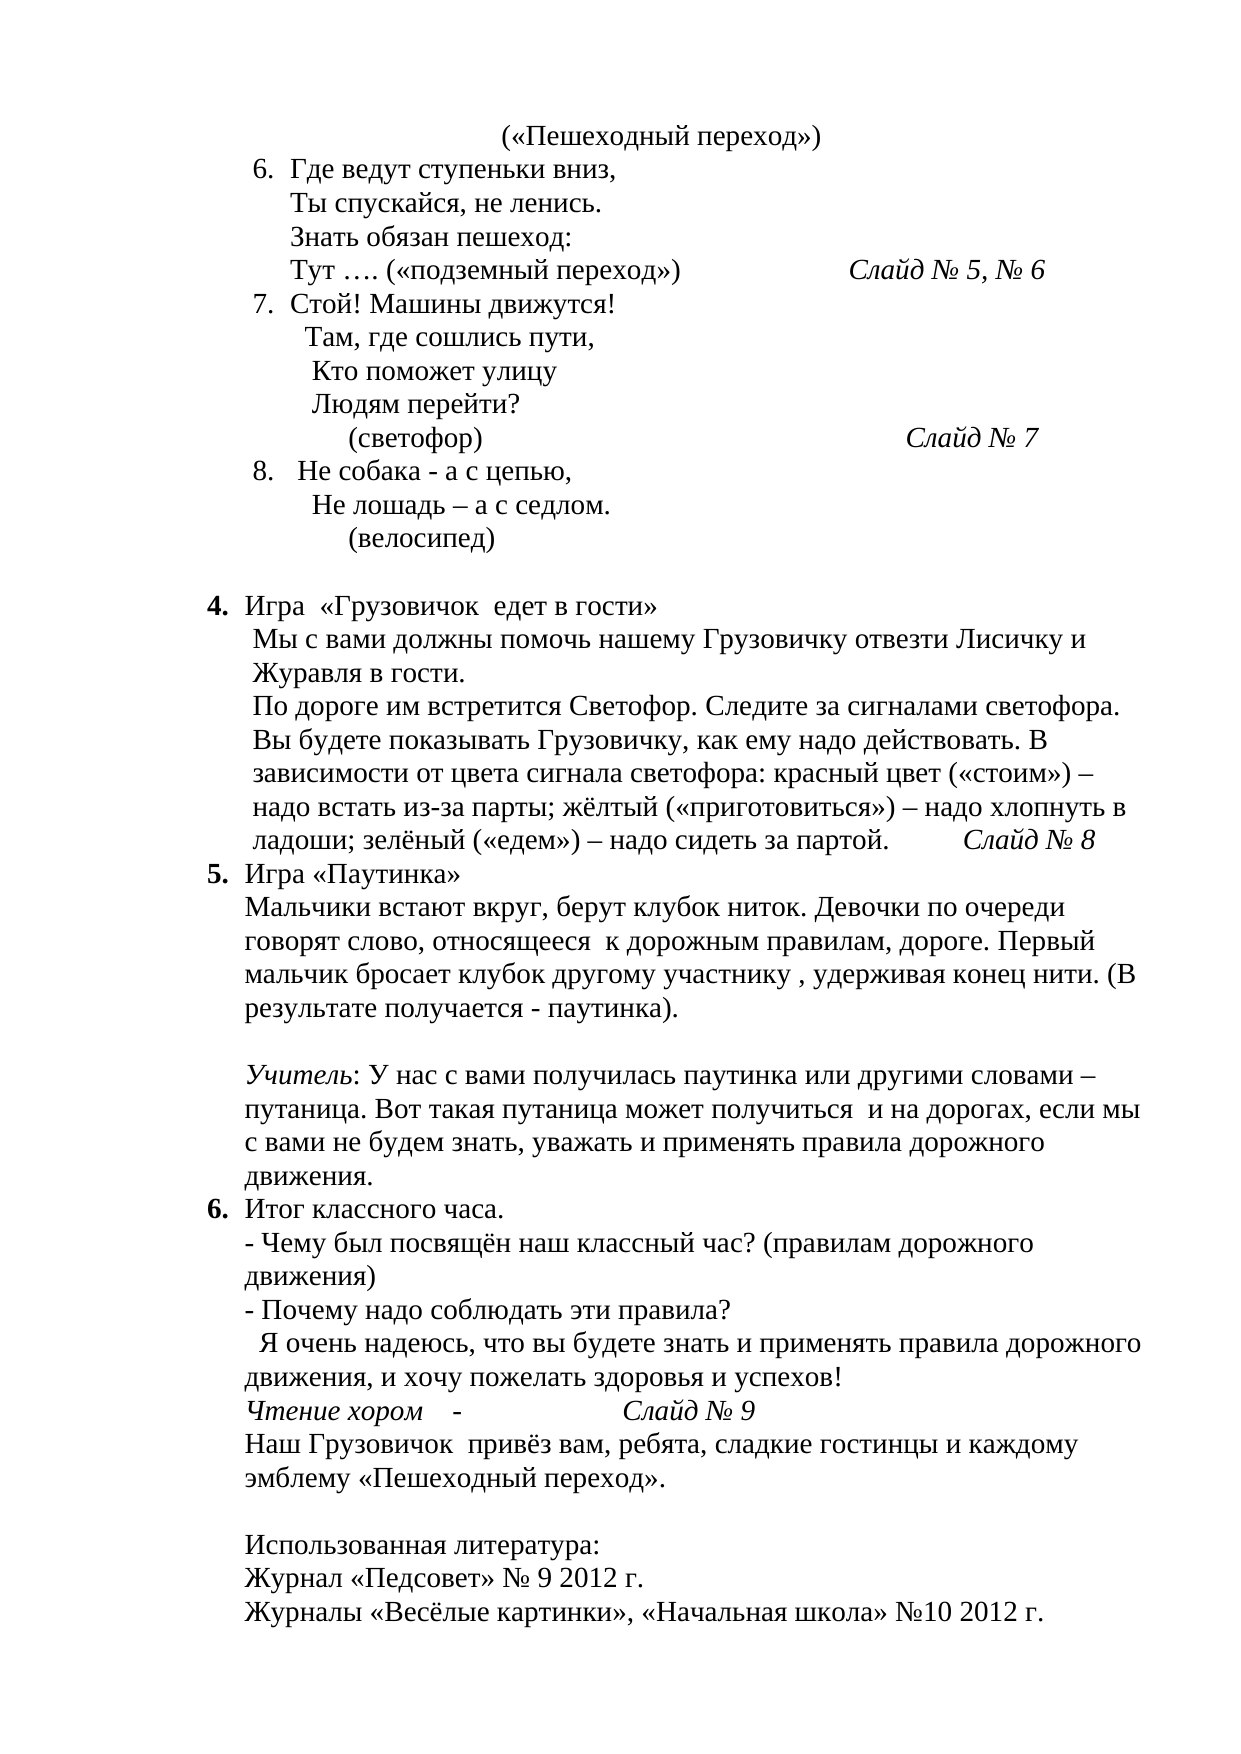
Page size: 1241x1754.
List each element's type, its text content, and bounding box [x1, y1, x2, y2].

list Стой! Машины движутся! [252, 286, 1152, 319]
list (светофор) Слайд № 7 [290, 420, 1152, 453]
list Не собака - а с цепью, [252, 453, 1152, 487]
list Итог классного часа. [207, 1191, 1152, 1225]
list Игра «Паутинка» [207, 856, 1152, 889]
list Где ведут ступеньки вниз, [252, 152, 1152, 185]
list Мы с вами должны помочь нашему Грузовичку отвезти Лисичку и Журавля в гости. [252, 621, 1152, 688]
list Журнал «Педсовет» № 9 2012 г. [244, 1560, 1152, 1594]
list Я очень надеюсь, что вы будете знать и применять правила дорожного движения, и хочу пожелать здоровья и успехов! [244, 1326, 1152, 1393]
list Учитель: У нас с вами получилась паутинка или другими словами – путаница. Вот такая путаница может получиться и на дорогах, если мы с вами не будем знать, уважать и применять правила дорожного движения. [244, 1057, 1152, 1191]
list Журналы «Весёлые картинки», «Начальная школа» №10 2012 г. [244, 1594, 1152, 1627]
list Игра «Грузовичок едет в гости» [207, 588, 1152, 621]
list Ты спускайся, не ленись. [290, 185, 1152, 219]
list (велосипед) [290, 521, 1152, 554]
list - Почему надо соблюдать эти правила? [244, 1292, 1152, 1326]
list Чтение хором - Слайд № 9 [244, 1393, 1152, 1426]
list Там, где сошлись пути, [290, 319, 1152, 353]
list По дороге им встретится Светофор. Следите за сигналами светофора. Вы будете показывать Грузовичку, как ему надо действовать. В зависимости от цвета сигнала светофора: красный цвет («стоим») – надо встать из-за парты; жёлтый («приготовиться») – надо хлопнуть в ладоши; зелёный («едем») – надо сидеть за партой. Слайд № 8 [252, 688, 1152, 856]
list Не лошадь – а с седлом. [290, 487, 1152, 521]
list Использованная литература: [244, 1527, 1152, 1560]
list Людям перейти? [290, 386, 1152, 420]
list («Пешеходный переход») [290, 118, 1152, 152]
list Мальчики встают вкруг, берут клубок ниток. Девочки по очереди говорят слово, относящееся к дорожным правилам, дороге. Первый мальчик бросает клубок другому участнику , удерживая конец нити. (В результате получается - паутинка). [244, 889, 1152, 1024]
list Тут …. («подземный переход») Слайд № 5, № 6 [290, 252, 1152, 286]
list - Чему был посвящён наш классный час? (правилам дорожного движения) [244, 1225, 1152, 1292]
list Знать обязан пешеход: [290, 219, 1152, 252]
list Кто поможет улицу [290, 353, 1152, 386]
list Наш Грузовичок привёз вам, ребята, сладкие гостинцы и каждому эмблему «Пешеходный переход». [244, 1426, 1152, 1493]
